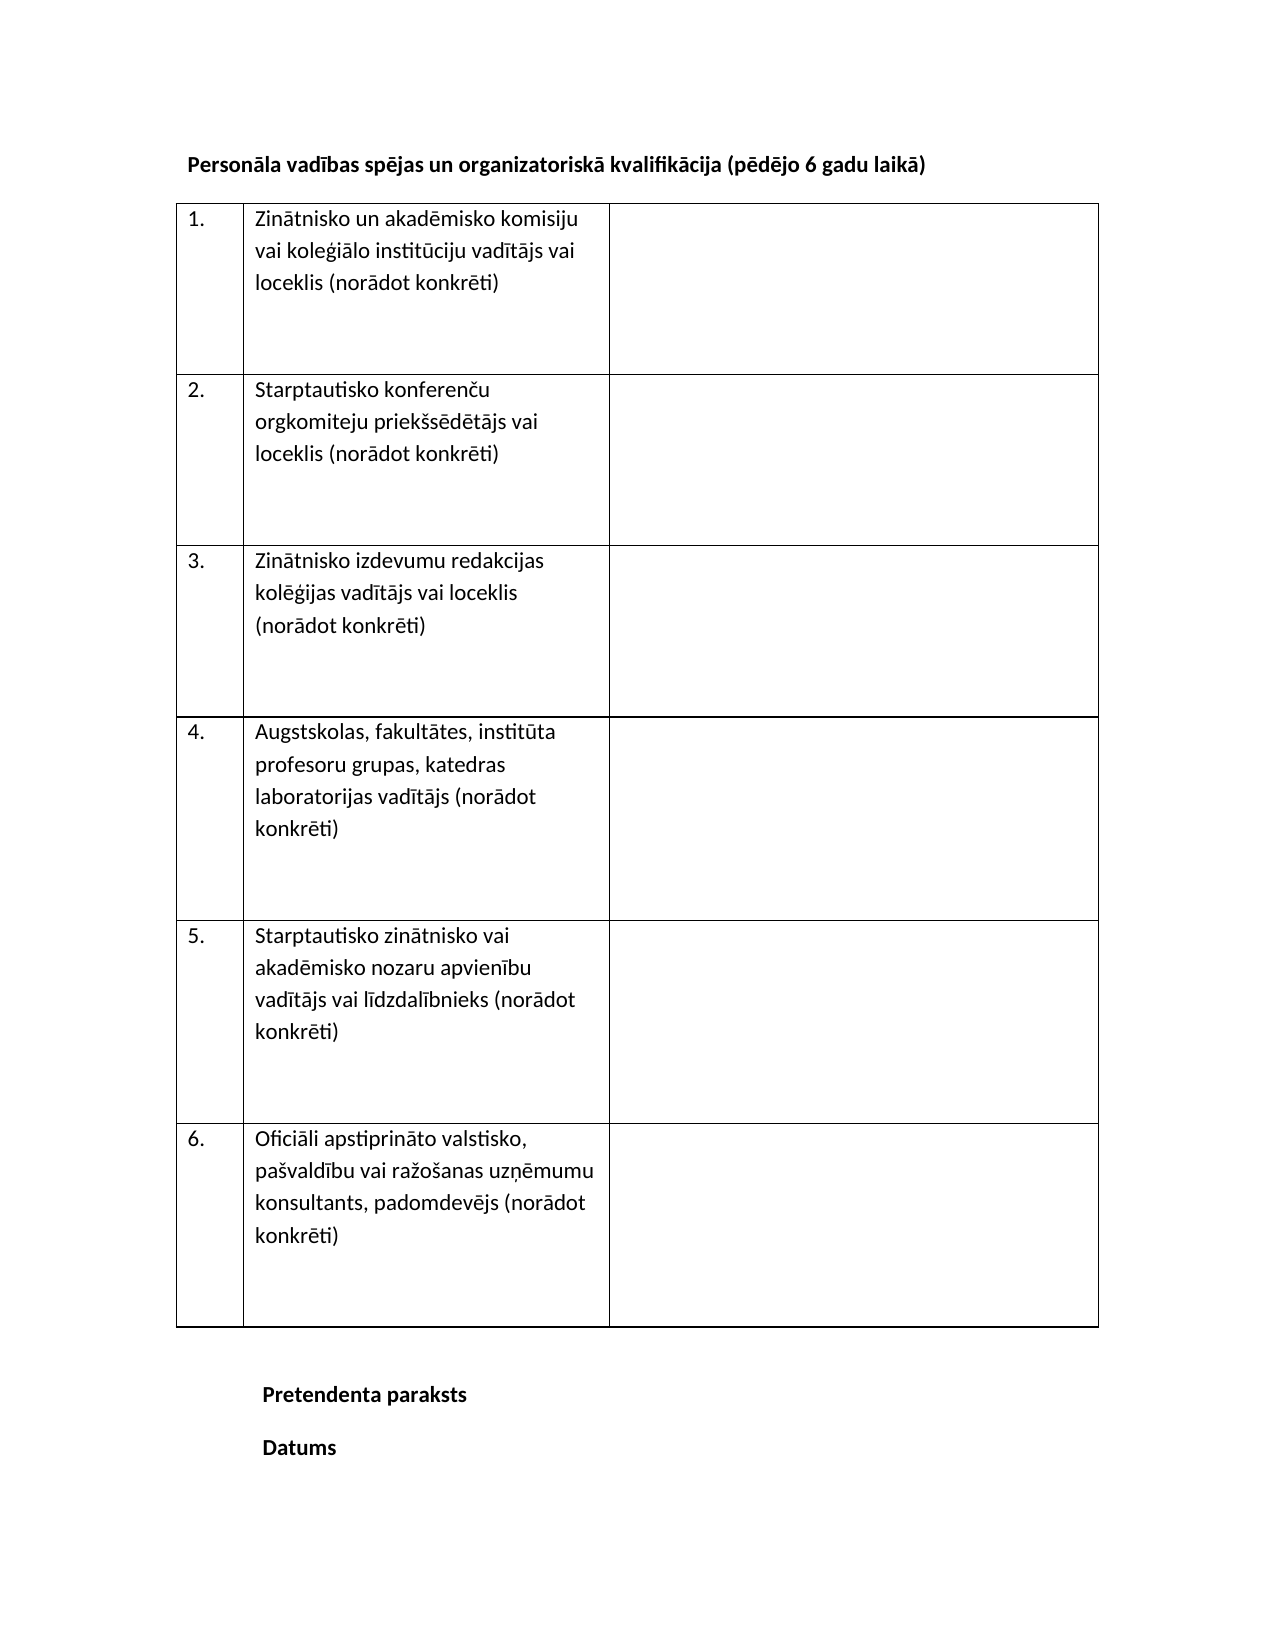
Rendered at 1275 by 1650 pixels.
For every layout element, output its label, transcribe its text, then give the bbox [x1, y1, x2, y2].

text Personāla vadības spējas un organizatoriskā kvalifikācija (pēdējo 6 gadu laikā) [187, 150, 1087, 178]
table_cell [610, 1124, 1098, 1326]
table_cell 4. [177, 718, 243, 920]
table_cell [610, 375, 1098, 545]
table_cell 5. [177, 921, 243, 1123]
table_cell Augstskolas, fakultātes, institūta profesoru grupas, katedras laboratorijas vadītājs (norādot konkrēti) [244, 718, 609, 920]
table_cell [610, 921, 1098, 1123]
text Datums [187, 1433, 1087, 1462]
table_header 1. [177, 204, 243, 374]
table_cell [610, 718, 1098, 920]
table_cell 2. [177, 375, 243, 545]
table_cell Oficiāli apstiprināto valstisko, pašvaldību vai ražošanas uzņēmumu konsultants, padomdevējs (norādot konkrēti) [244, 1124, 609, 1326]
table_cell Starptautisko konferenču orgkomiteju priekšsēdētājs vai loceklis (norādot konkrēti) [244, 375, 609, 545]
table_cell Starptautisko zinātnisko vai akadēmisko nozaru apvienību vadītājs vai līdzdalībnieks (norādot konkrēti) [244, 921, 609, 1123]
table_cell Zinātnisko izdevumu redakcijas kolēģijas vadītājs vai loceklis (norādot konkrēti) [244, 546, 609, 716]
table_cell [610, 546, 1098, 716]
table_cell 3. [177, 546, 243, 716]
table_header [610, 204, 1098, 374]
table_cell 6. [177, 1124, 243, 1326]
text Pretendenta paraksts [187, 1381, 1087, 1408]
table_header Zinātnisko un akadēmisko komisiju vai koleģiālo institūciju vadītājs vai loceklis (norādot konkrēti) [244, 204, 609, 374]
